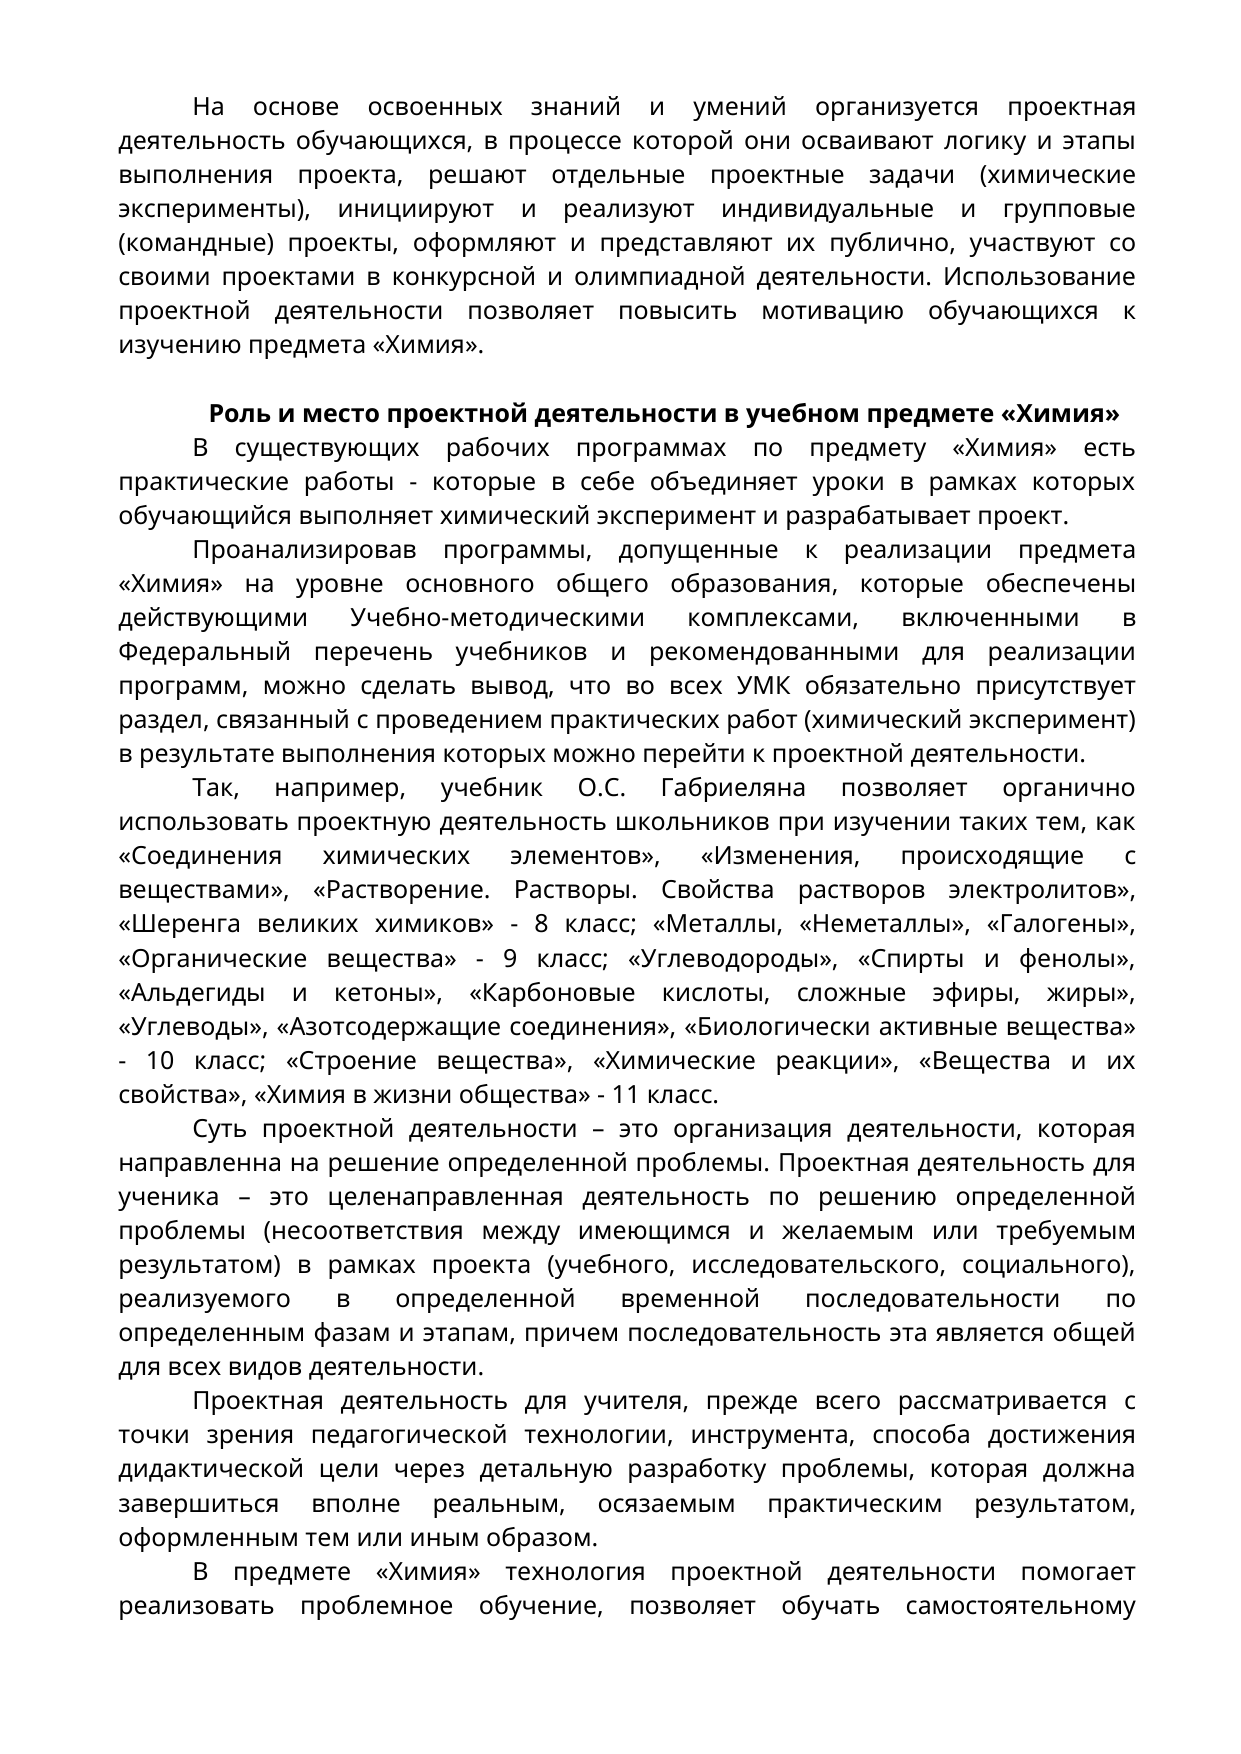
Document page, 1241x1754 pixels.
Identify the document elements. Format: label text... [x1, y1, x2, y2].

text Роль и место проектной деятельности в учебном предмете «Химия» [118, 395, 1137, 429]
text Проанализировав программы, допущенные к реализации предмета «Химия» на уровне основного общего образования, которые обеспечены действующими Учебно-методическими комплексами, включенными в Федеральный перечень учебников и рекомендованными для реализации программ, можно сделать вывод, что во всех УМК обязательно присутствует раздел, связанный с проведением практических работ (химический эксперимент) в результате выполнения которых можно перейти к проектной деятельности. [118, 531, 1137, 770]
text Суть проектной деятельности – это организация деятельности, которая направленна на решение определенной проблемы. Проектная деятельность для ученика – это целенаправленная деятельность по решению определенной проблемы (несоответствия между имеющимся и желаемым или требуемым результатом) в рамках проекта (учебного, исследовательского, социального), реализуемого в определенной временной последовательности по определенным фазам и этапам, причем последовательность эта является общей для всех видов деятельности. [118, 1111, 1137, 1383]
text В существующих рабочих программах по предмету «Химия» есть практические работы - которые в себе объединяет уроки в рамках которых обучающийся выполняет химический эксперимент и разрабатывает проект. [118, 429, 1137, 531]
text Проектная деятельность для учителя, прежде всего рассматривается с точки зрения педагогической технологии, инструмента, способа достижения дидактической цели через детальную разработку проблемы, которая должна завершиться вполне реальным, осязаемым практическим результатом, оформленным тем или иным образом. [118, 1383, 1137, 1553]
text На основе освоенных знаний и умений организуется проектная деятельность обучающихся, в процессе которой они осваивают логику и этапы выполнения проекта, решают отдельные проектные задачи (химические эксперименты), инициируют и реализуют индивидуальные и групповые (командные) проекты, оформляют и представляют их публично, участвуют со своими проектами в конкурсной и олимпиадной деятельности. Использование проектной деятельности позволяет повысить мотивацию обучающихся к изучению предмета «Химия». [118, 89, 1137, 361]
text Так, например, учебник О.С. Габриеляна позволяет органично использовать проектную деятельность школьников при изучении таких тем, как «Соединения химических элементов», «Изменения, происходящие с веществами», «Растворение. Растворы. Свойства растворов электролитов», «Шеренга великих химиков» - 8 класс; «Металлы, «Неметаллы», «Галогены», «Органические вещества» - 9 класс; «Углеводороды», «Спирты и фенолы», «Альдегиды и кетоны», «Карбоновые кислоты, сложные эфиры, жиры», «Углеводы», «Азотсодержащие соединения», «Биологически активные вещества» - 10 класс; «Строение вещества», «Химические реакции», «Вещества и их свойства», «Химия в жизни общества» - 11 класс. [118, 770, 1137, 1111]
